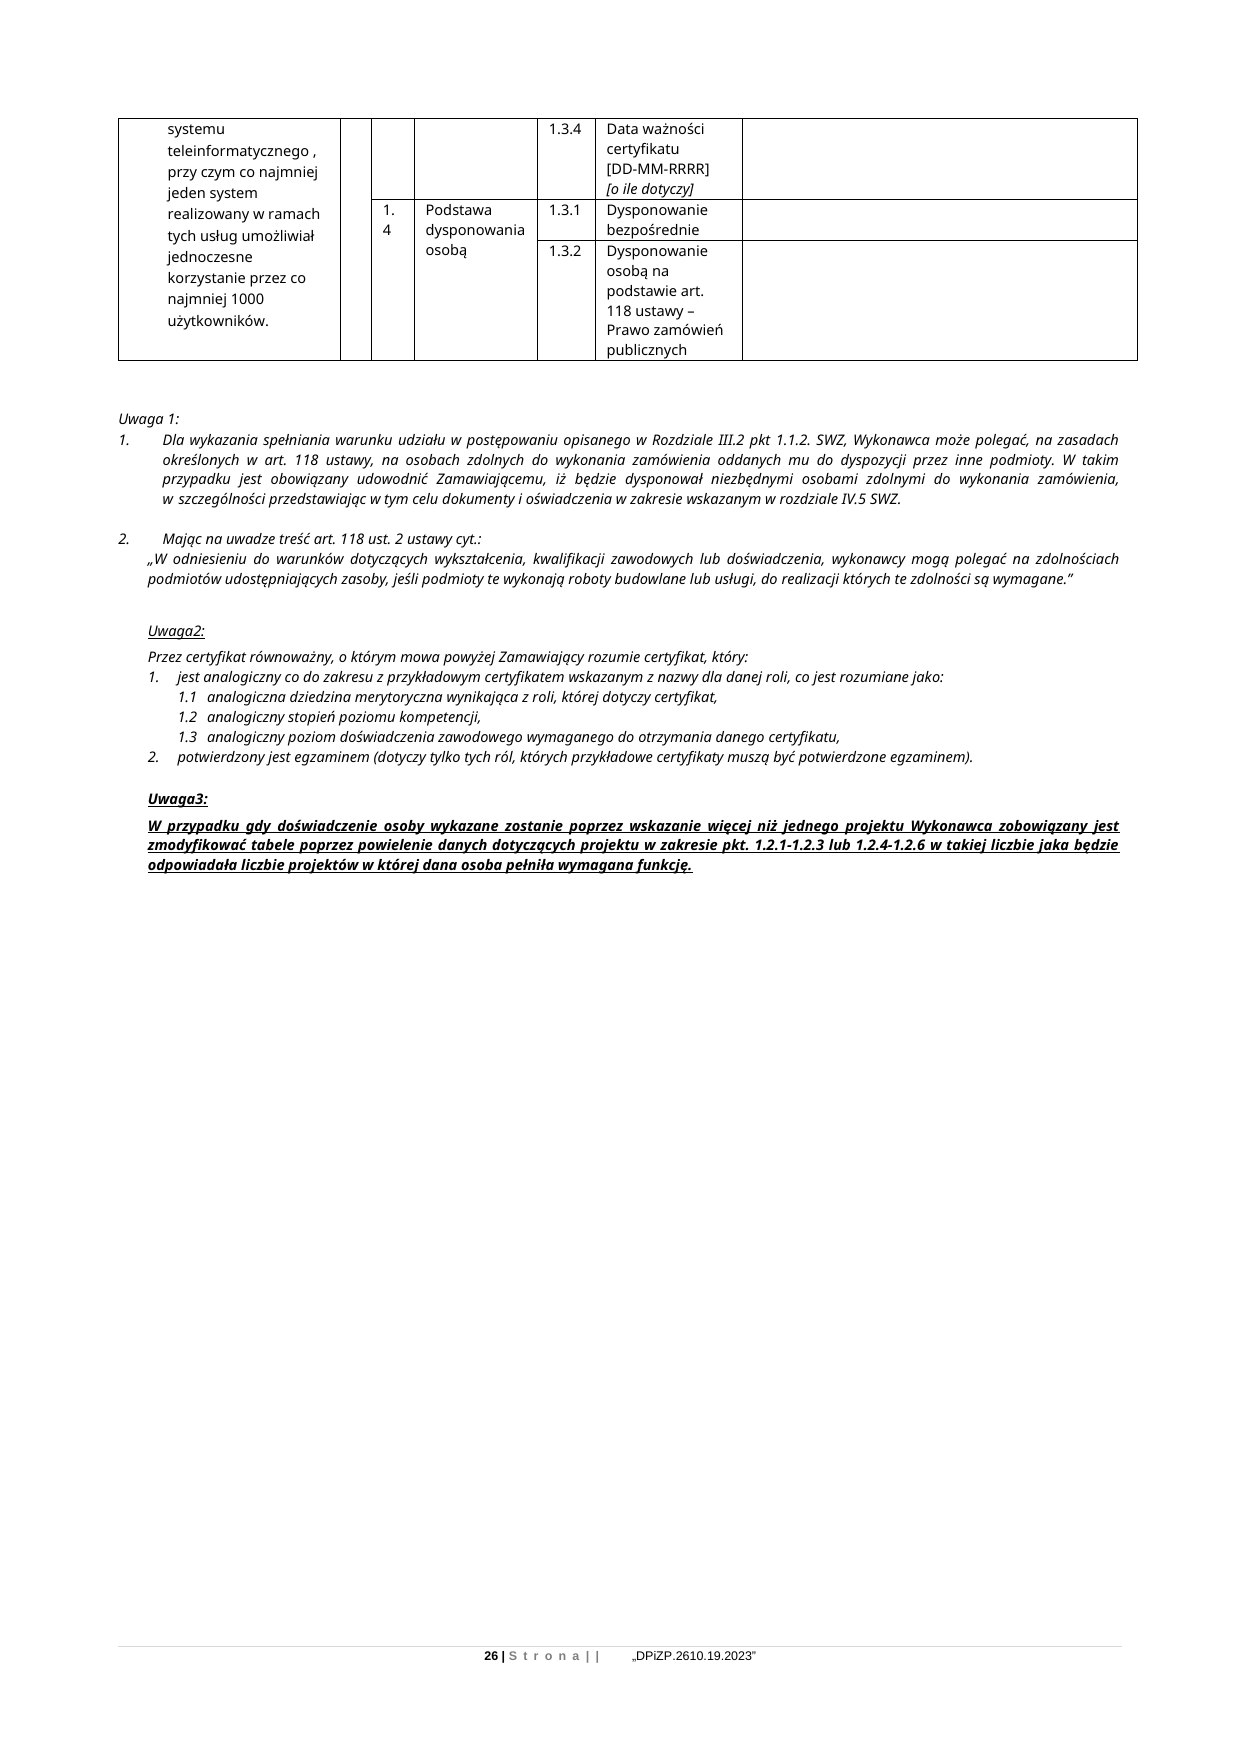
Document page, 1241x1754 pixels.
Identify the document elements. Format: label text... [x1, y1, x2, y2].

table_cell 1.4 [372, 200, 414, 360]
text „W odniesieniu do warunków dotyczących wykształcenia, kwalifikacji zawodowych lub doświadczenia, wykonawcy mogą polegać na zdolnościach podmiotów udostępniających zasoby, jeśli podmioty te wykonają roboty budowlane lub usługi, do realizacji których te zdolności są wymagane.” [148, 549, 1122, 588]
list analogiczny stopień poziomu kompetencji, [177, 707, 1122, 727]
table_cell 1.3.2 [538, 241, 595, 360]
table_cell Podstawa dysponowania osobą [415, 200, 537, 360]
table_cell Dysponowanie osobą na podstawie art. 118 ustawy – Prawo zamówień publicznych [596, 241, 742, 360]
list analogiczny poziom doświadczenia zawodowego wymaganego do otrzymania danego certyfikatu, [177, 727, 1122, 747]
text W przypadku gdy doświadczenie osoby wykazane zostanie poprzez wskazanie więcej niż jednego projektu Wykonawca zobowiązany jest zmodyfikować tabele poprzez powielenie danych dotyczących projektu w zakresie pkt. 1.2.1-1.2.3 lub 1.2.4-1.2.6 w takiej liczbie jaka będzie odpowiadała liczbie projektów w której dana osoba pełniła wymagana funkcję. [148, 815, 1122, 875]
table_cell [743, 119, 1137, 199]
list potwierdzony jest egzaminem (dotyczy tylko tych ról, których przykładowe certyfikaty muszą być potwierdzone egzaminem). [148, 747, 1122, 766]
text Przez certyfikat równoważny, o którym mowa powyżej Zamawiający rozumie certyfikat, który: [148, 647, 1122, 667]
table_cell Dysponowanie bezpośrednie [596, 200, 742, 239]
table_cell [743, 241, 1137, 360]
text Uwaga2: [148, 621, 1122, 641]
list analogiczna dziedzina merytoryczna wynikająca z roli, której dotyczy certyfikat, [177, 687, 1122, 707]
table_cell 1.3.4 [538, 119, 595, 199]
table_cell [743, 200, 1137, 239]
list Dla wykazania spełniania warunku udziału w postępowaniu opisanego w Rozdziale III.2 pkt 1.1.2. SWZ, Wykonawca może polegać, na zasadach określonych w art. 118 ustawy, na osobach zdolnych do wykonania zamówienia oddanych mu do dyspozycji przez inne podmioty. W takim przypadku jest obowiązany udowodnić Zamawiającemu, iż będzie dysponował niezbędnymi osobami zdolnymi do wykonania zamówienia, w szczególności przedstawiając w tym celu dokumenty i oświadczenia w zakresie wskazanym w rozdziale IV.5 SWZ. [118, 429, 1122, 509]
table_cell 1.3.1 [538, 200, 595, 239]
list Mając na uwadze treść art. 118 ust. 2 ustawy cyt.: [118, 529, 1122, 549]
table_cell Data ważności certyfikatu [DD-MM-RRRR] [o ile dotyczy] [596, 119, 742, 199]
text Uwaga3: [148, 789, 1122, 809]
list jest analogiczny co do zakresu z przykładowym certyfikatem wskazanym z nazwy dla danej roli, co jest rozumiane jako: [148, 667, 1122, 687]
text Uwaga 1: [118, 406, 1122, 429]
